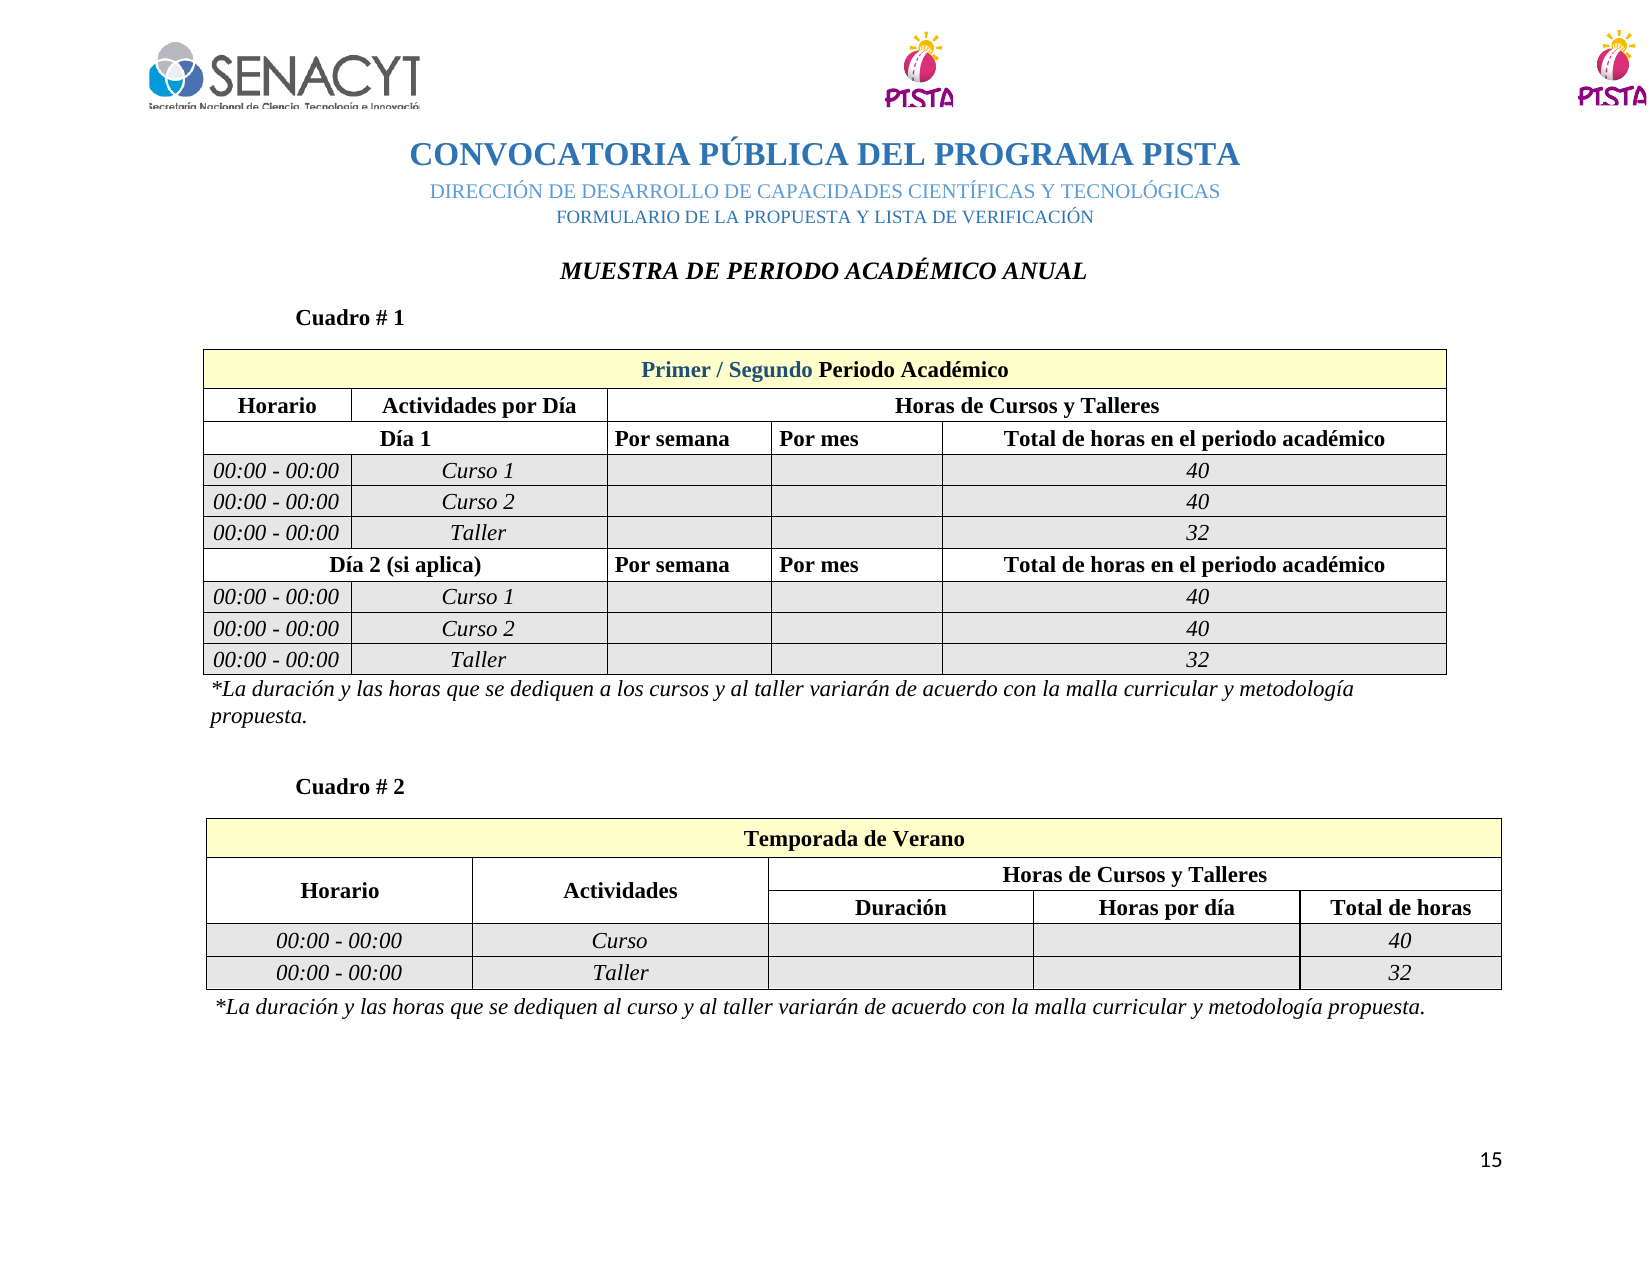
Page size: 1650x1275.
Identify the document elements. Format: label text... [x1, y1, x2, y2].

table_cell Por mes [772, 549, 942, 581]
table_cell Taller [473, 957, 768, 988]
table_cell [608, 644, 771, 674]
text Cuadro # 1 [221, 304, 1502, 331]
table_cell 40 [943, 613, 1446, 643]
table_cell Por semana [608, 549, 771, 581]
table_cell *La duración y las horas que se dediquen a los cursos y al taller variarán de acuerdo con la malla curricular y metodología propuesta. [203, 675, 1447, 728]
table_cell 32 [943, 517, 1446, 548]
text MUESTRA DE PERIODO ACADÉMICO ANUAL [148, 256, 1502, 285]
table_cell Horas de Cursos y Talleres [769, 858, 1501, 890]
table_cell Día 1 [204, 422, 607, 454]
table_cell Total de horas en el periodo académico [943, 422, 1446, 454]
text Cuadro # 2 [221, 773, 1502, 799]
table_cell Por mes [772, 422, 942, 454]
table_cell 00:00 - 00:00 [207, 957, 472, 988]
table_cell [772, 455, 942, 485]
table_cell [772, 613, 942, 643]
table_cell [1034, 957, 1299, 988]
picture [1577, 30, 1647, 105]
table_cell Curso [473, 924, 768, 956]
table_cell 32 [943, 644, 1446, 674]
picture [147, 42, 420, 109]
table_cell Taller [352, 517, 607, 548]
table_header Temporada de Verano [207, 819, 1501, 857]
table_cell 00:00 - 00:00 [204, 613, 351, 643]
picture [884, 31, 954, 107]
table_cell 00:00 - 00:00 [204, 455, 351, 485]
table_cell 00:00 - 00:00 [204, 644, 351, 674]
table_cell [772, 582, 942, 612]
table_cell 40 [943, 582, 1446, 612]
table_cell [608, 613, 771, 643]
table_cell Curso 1 [352, 455, 607, 485]
table_cell [772, 486, 942, 516]
table_cell *La duración y las horas que se dediquen al curso y al taller variarán de acuerdo con la malla curricular y metodología propuesta. [207, 990, 1502, 1020]
table_cell 00:00 - 00:00 [204, 517, 351, 548]
table_cell [608, 517, 771, 548]
table_cell Horario [204, 389, 351, 421]
table_cell [772, 644, 942, 674]
table_cell Actividades [473, 858, 768, 923]
table_cell 40 [943, 455, 1446, 485]
table_cell Día 2 (si aplica) [204, 549, 607, 581]
table_cell Por semana [608, 422, 771, 454]
table_cell 00:00 - 00:00 [204, 486, 351, 516]
table_cell 40 [1301, 924, 1501, 956]
table_cell Actividades por Día [352, 389, 607, 421]
table_cell Duración [769, 891, 1033, 923]
table_cell Curso 2 [352, 613, 607, 643]
table_header Primer / Segundo Periodo Académico [204, 350, 1446, 388]
table_cell [769, 924, 1033, 956]
table_cell 00:00 - 00:00 [204, 582, 351, 612]
table_cell [769, 957, 1033, 988]
table_cell Total de horas [1301, 891, 1501, 923]
table_cell Horas por día [1034, 891, 1299, 923]
table_cell [608, 486, 771, 516]
table_cell Horas de Cursos y Talleres [608, 389, 1446, 421]
table_cell [1034, 924, 1299, 956]
table_cell [772, 517, 942, 548]
table_cell [608, 455, 771, 485]
table_cell 32 [1301, 957, 1501, 988]
table_cell 00:00 - 00:00 [207, 924, 472, 956]
table_cell [608, 582, 771, 612]
table_cell Total de horas en el periodo académico [943, 549, 1446, 581]
table_cell Horario [207, 858, 472, 923]
table_cell Curso 2 [352, 486, 607, 516]
table_cell Curso 1 [352, 582, 607, 612]
table_cell 40 [943, 486, 1446, 516]
table_cell Taller [352, 644, 607, 674]
